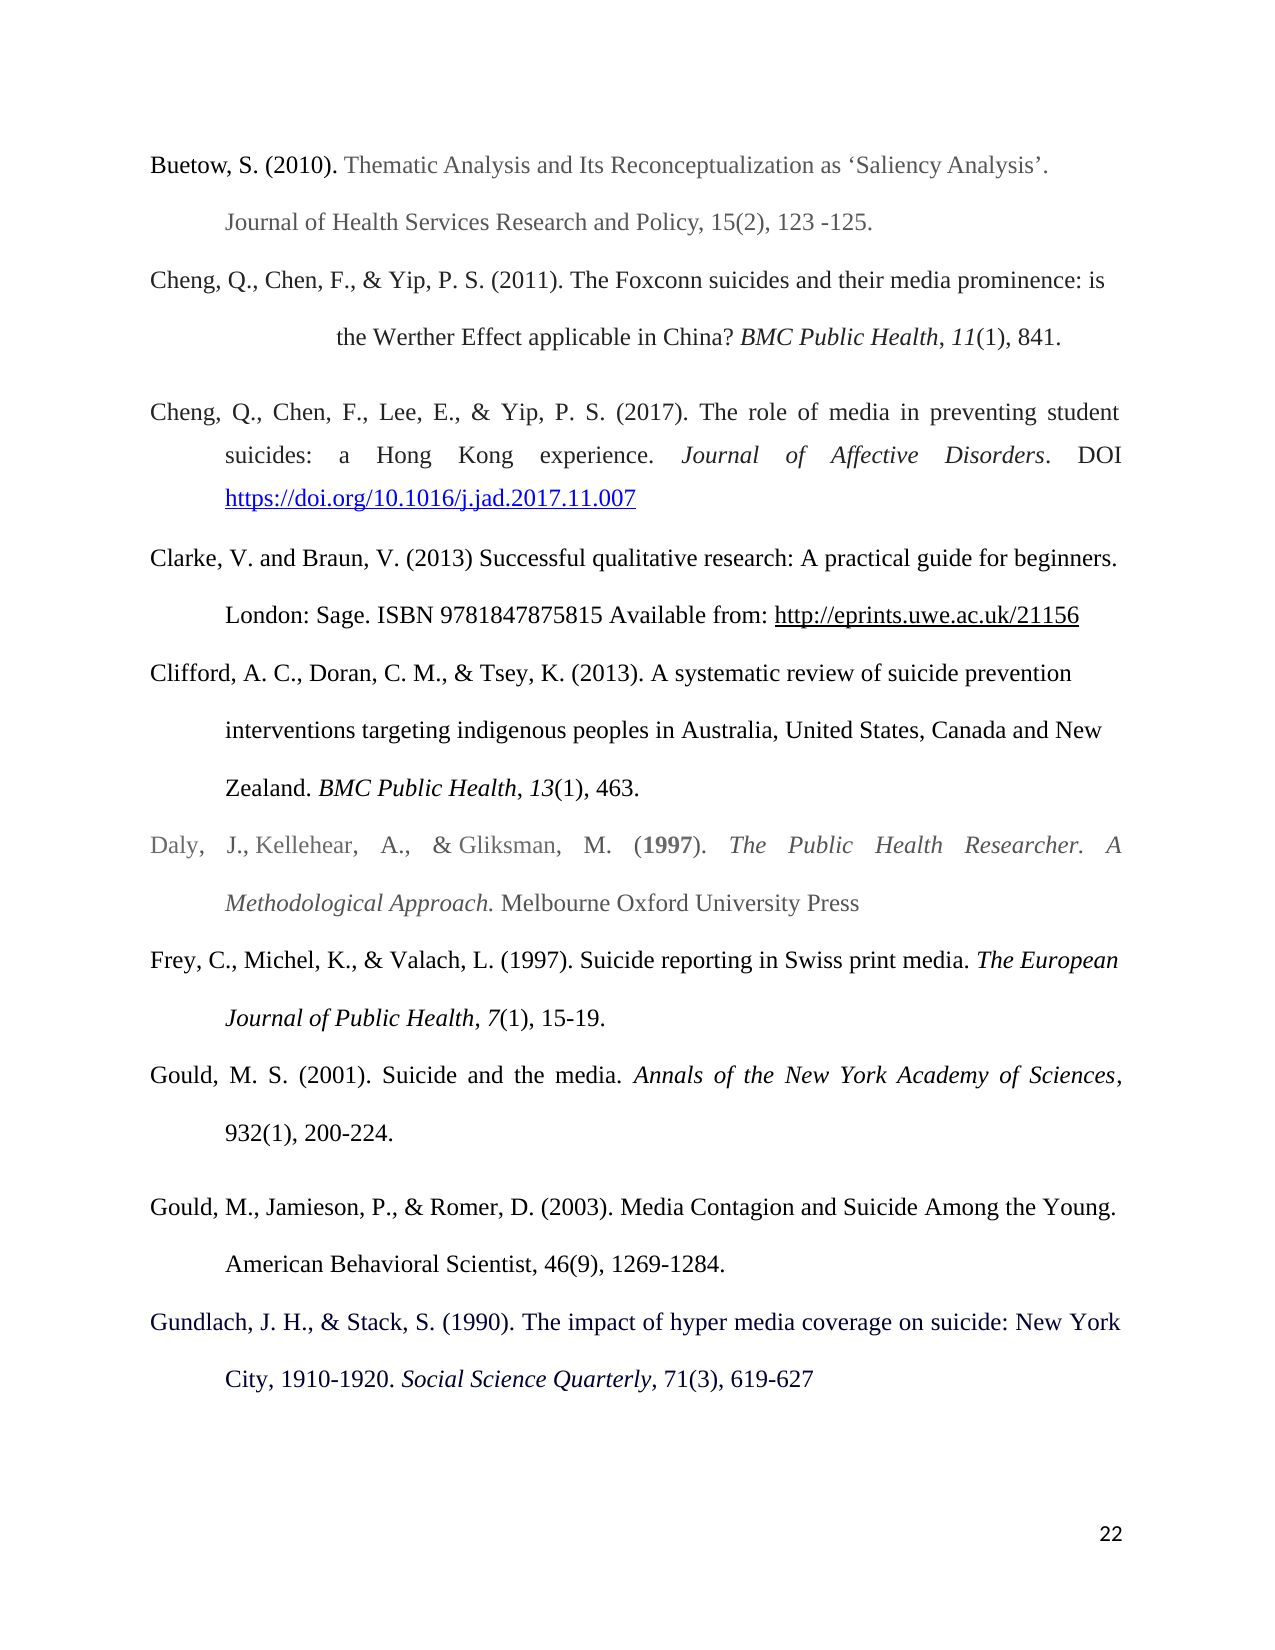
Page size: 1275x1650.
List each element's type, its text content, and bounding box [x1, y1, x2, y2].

text Gould, M. S. (2001). Suicide and the media. Annals of the New York Academy of Sciences, 932(1), 200-224. [150, 1060, 1122, 1146]
text Gundlach, J. H., & Stack, S. (1990). The impact of hyper media coverage on suicide: New York City, 1910-1920. Social Science Quarterly, 71(3), 619-627 [150, 1336, 1122, 1393]
text Frey, C., Michel, K., & Valach, L. (1997). Suicide reporting in Swiss print media. The European Journal of Public Health, 7(1), 15-19. [150, 945, 1122, 1031]
subtitle Buetow, S. (2010). Thematic Analysis and Its Reconceptualization as ‘Saliency Analysis’. Journal of Health Services Research and Policy, 15(2), 123 -125. [150, 150, 1122, 236]
text Clarke, V. and Braun, V. (2013) Successful qualitative research: A practical guide for beginners. London: Sage. ISBN 9781847875815 Available from: http://eprints.uwe.ac.uk/21156 [150, 543, 1122, 629]
text Gould, M., Jamieson, P., & Romer, D. (2003). Media Contagion and Suicide Among the Young. American Behavioral Scientist, 46(9), 1269-1284. [150, 1192, 1122, 1278]
text Cheng, Q., Chen, F., Lee, E., & Yip, P. S. (2017). The role of media in preventing student suicides: a Hong Kong experience. Journal of Affective Disorders. DOI https://doi.org/10.1016/j.jad.2017.11.007 [150, 397, 1122, 512]
text Cheng, Q., Chen, F., & Yip, P. S. (2011). The Foxconn suicides and their media prominence: is the Werther Effect applicable in China? BMC Public Health, 11(1), 841. [150, 265, 1122, 351]
text Daly, J., Kellehear, A., & Gliksman, M. (1997). The Public Health Researcher. A Methodological Approach. Melbourne Oxford University Press [150, 830, 1122, 916]
text Clifford, A. C., Doran, C. M., & Tsey, K. (2013). A systematic review of suicide prevention interventions targeting indigenous peoples in Australia, United States, Canada and New Zealand. BMC Public Health, 13(1), 463. [150, 658, 1122, 801]
